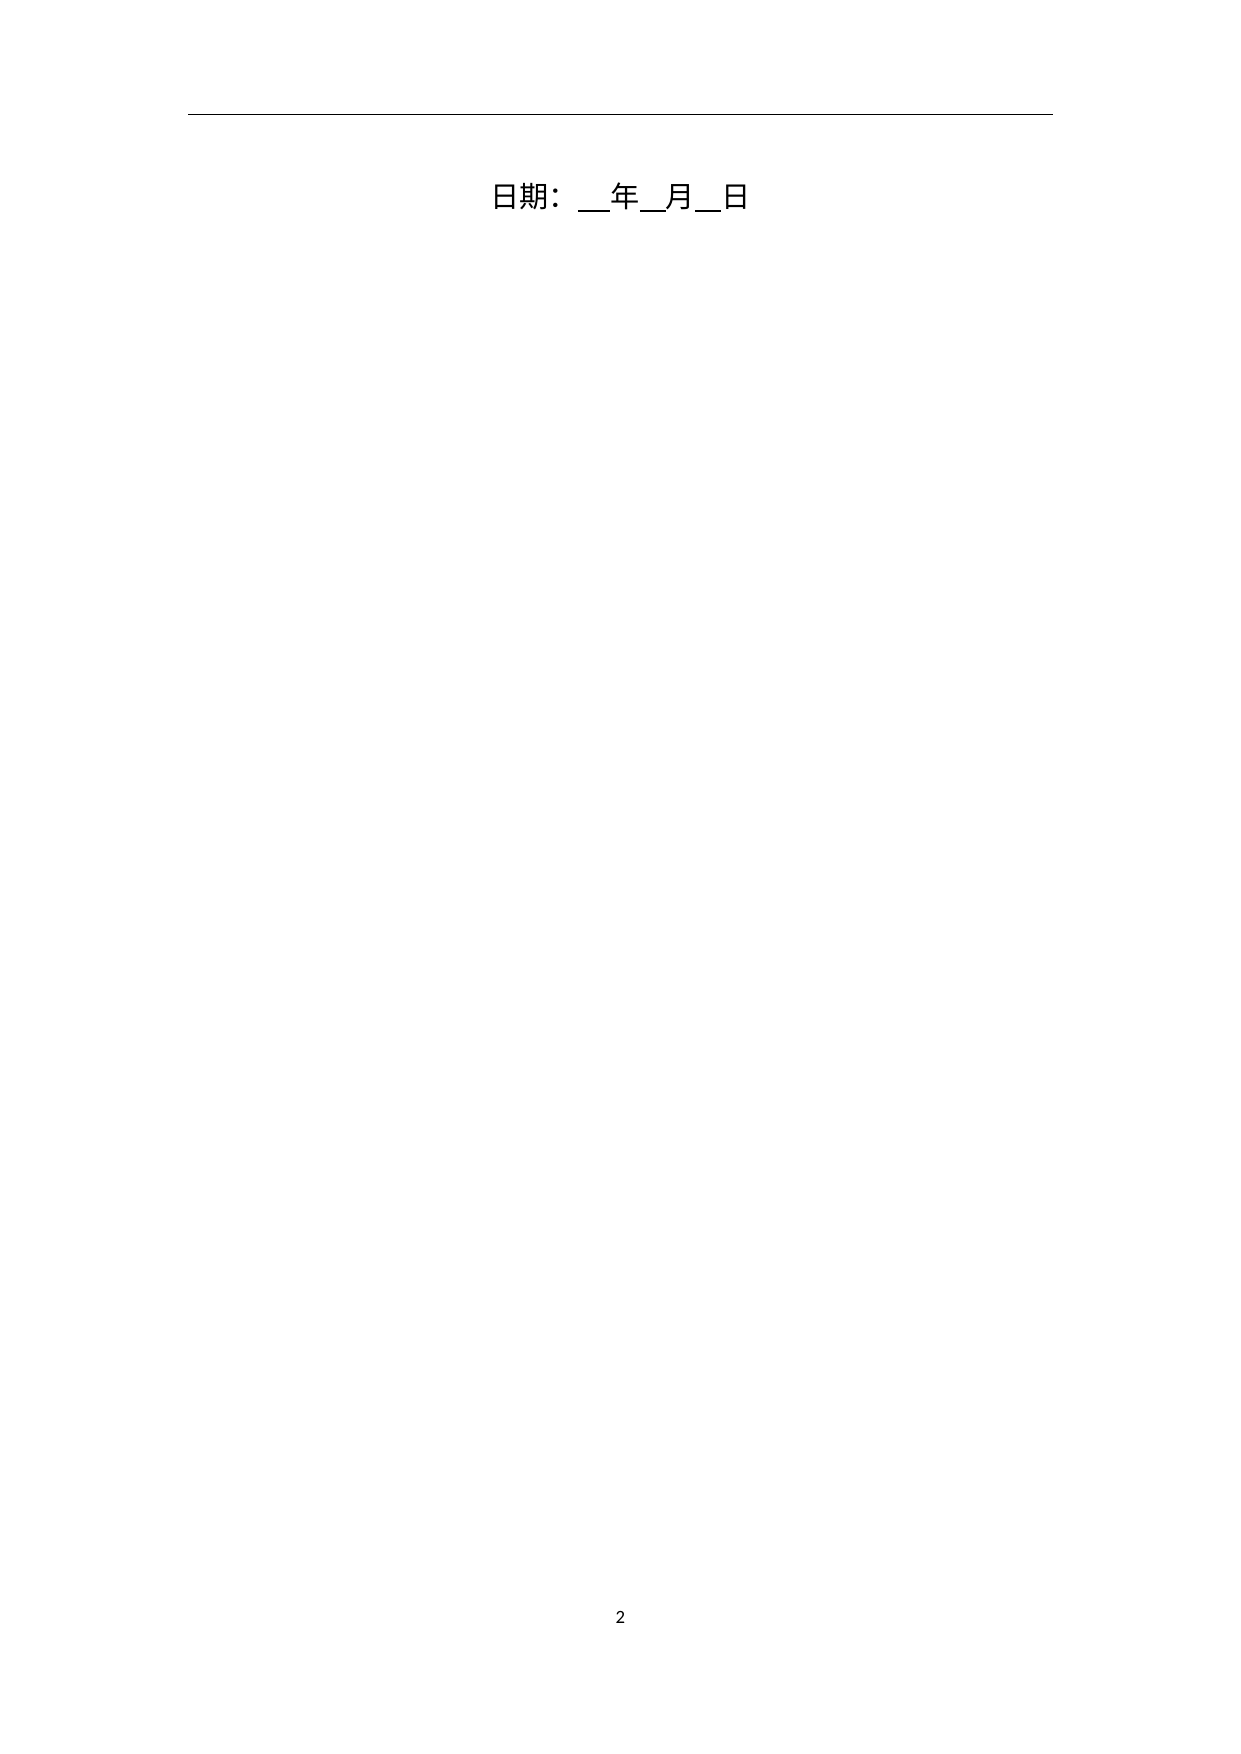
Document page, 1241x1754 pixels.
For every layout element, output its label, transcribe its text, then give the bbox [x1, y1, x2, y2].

text 日期： 年 月 日 [187, 162, 1053, 227]
